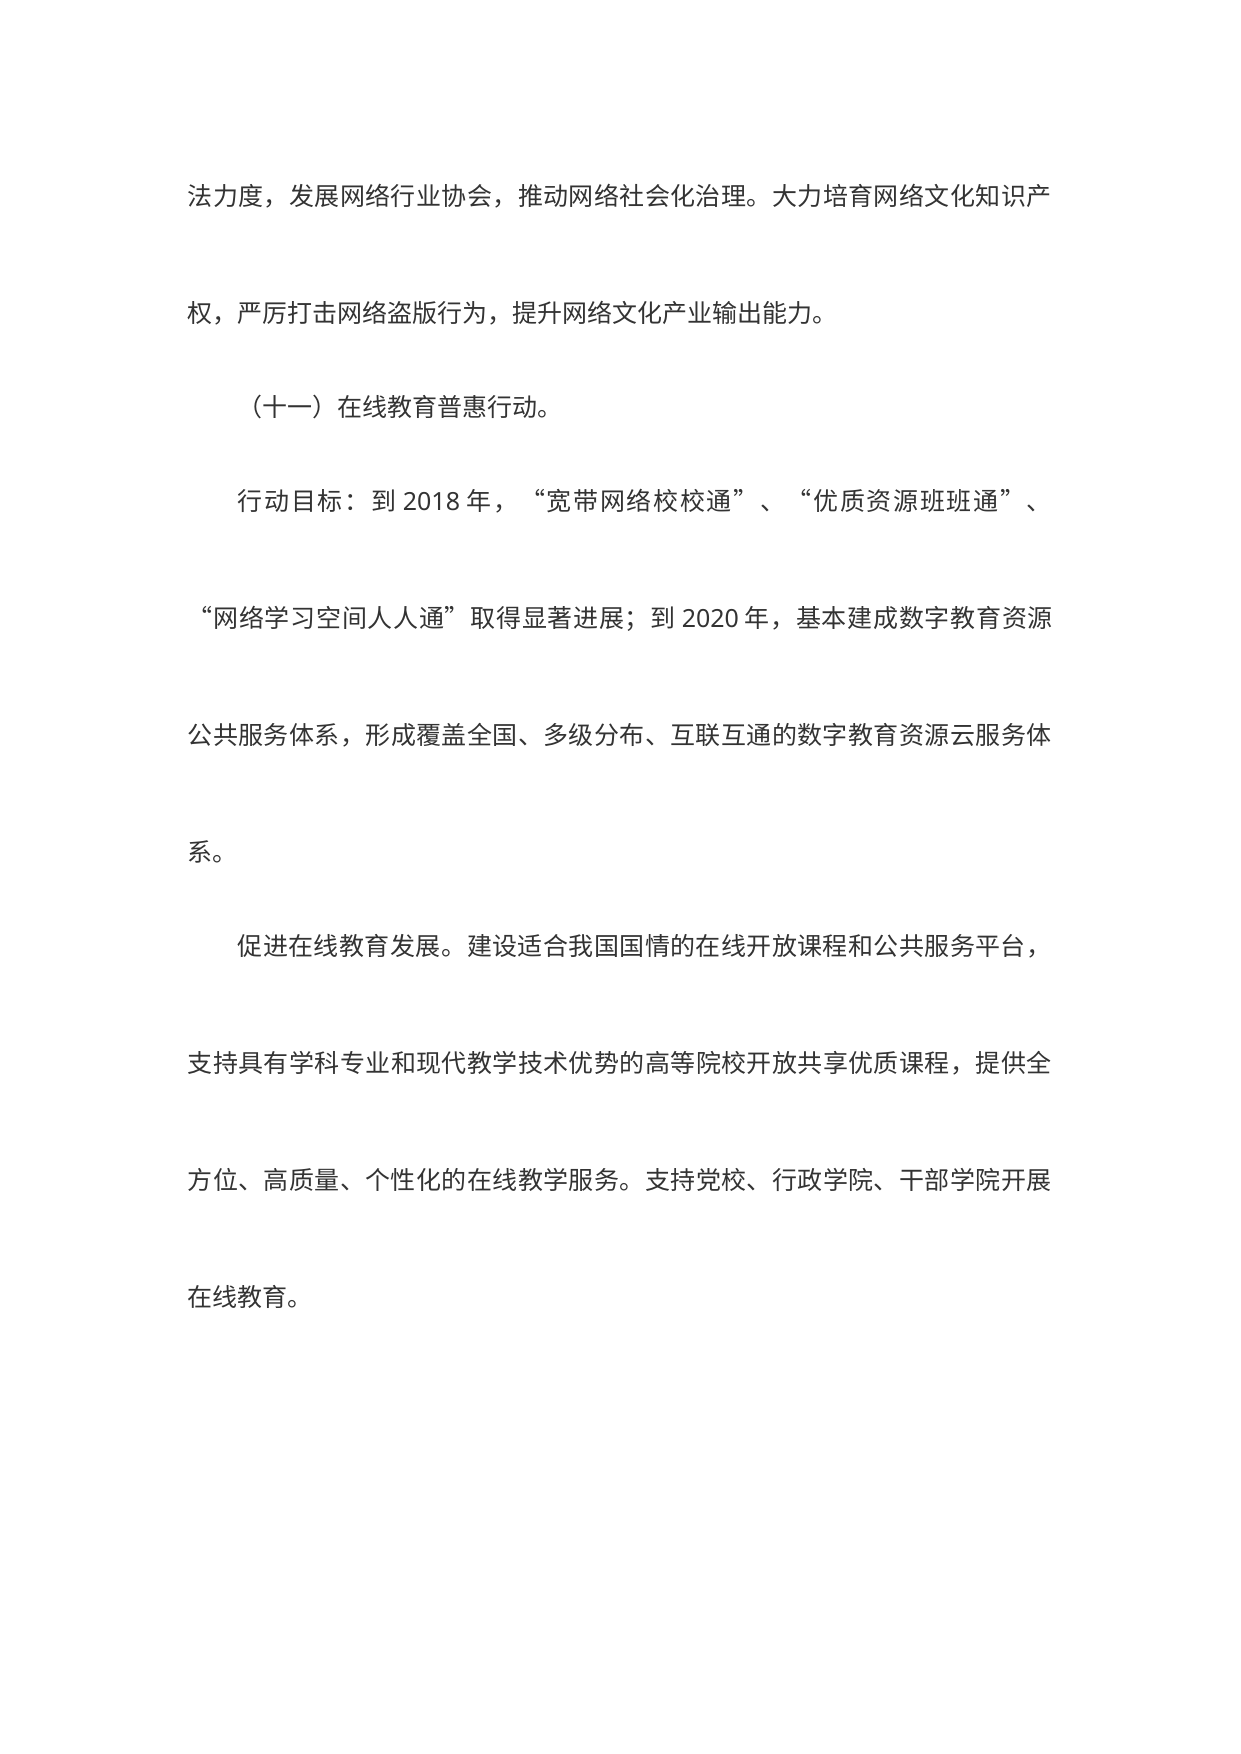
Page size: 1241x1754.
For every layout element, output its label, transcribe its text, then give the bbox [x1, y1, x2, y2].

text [187, 162, 1053, 344]
text （十一）在线教育普惠行动。 [187, 373, 1053, 438]
text 行动目标：到2018年，“宽带网络校校通”、“优质资源班班通”、“网络学习空间人人通”取得显著进展；到2020年，基本建成数字教育资源公共服务体系，形成覆盖全国、多级分布、互联互通的数字教育资源云服务体系。 [187, 467, 1053, 883]
text 促进在线教育发展。建设适合我国国情的在线开放课程和公共服务平台，支持具有学科专业和现代教学技术优势的高等院校开放共享优质课程，提供全方位、高质量、个性化的在线教学服务。支持党校、行政学院、干部学院开展在线教育。 [187, 912, 1053, 1328]
